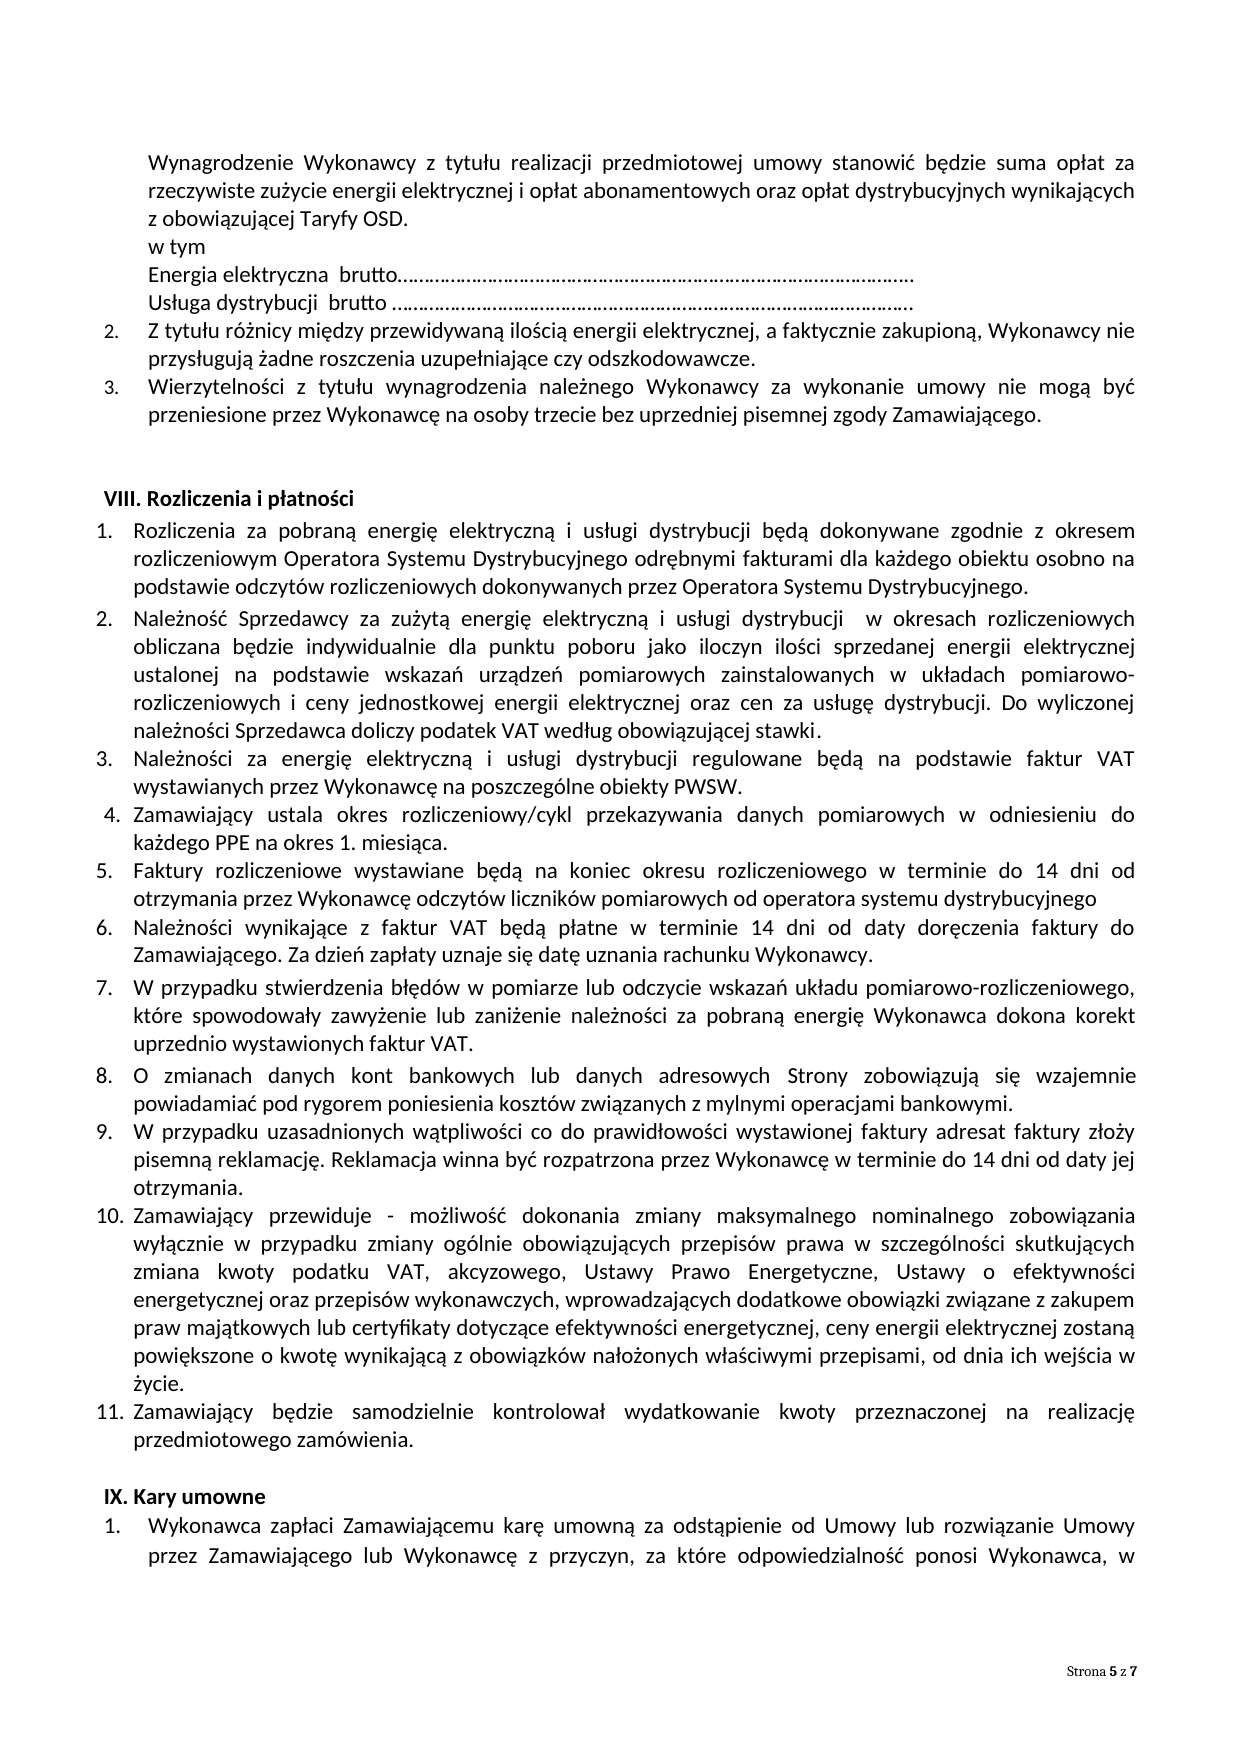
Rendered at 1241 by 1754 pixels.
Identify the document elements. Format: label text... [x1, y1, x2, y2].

text IX. Kary umowne [103, 1481, 1137, 1511]
list Rozliczenia za pobraną energię elektryczną i usługi dystrybucji będą dokonywane zgodnie z okresem rozliczeniowym Operatora Systemu Dystrybucyjnego odrębnymi fakturami dla każdego obiektu osobno na podstawie odczytów rozliczeniowych dokonywanych przez Operatora Systemu Dystrybucyjnego. [96, 516, 1137, 600]
list O zmianach danych kont bankowych lub danych adresowych Strony zobowiązują się wzajemnie powiadamiać pod rygorem poniesienia kosztów związanych z mylnymi operacjami bankowymi. [96, 1061, 1137, 1117]
list Wierzytelności z tytułu wynagrodzenia należnego Wykonawcy za wykonanie umowy nie mogą być przeniesione przez Wykonawcę na osoby trzecie bez uprzedniej pisemnej zgody Zamawiającego. [103, 372, 1137, 428]
text VIII. Rozliczenia i płatności [103, 484, 1137, 512]
list Zamawiający będzie samodzielnie kontrolował wydatkowanie kwoty przeznaczonej na realizację przedmiotowego zamówienia. [96, 1397, 1137, 1453]
list Należność Sprzedawcy za zużytą energię elektryczną i usługi dystrybucji w okresach rozliczeniowych obliczana będzie indywidualnie dla punktu poboru jako iloczyn ilości sprzedanej energii elektrycznej ustalonej na podstawie wskazań urządzeń pomiarowych zainstalowanych w układach pomiarowo-rozliczeniowych i ceny jednostkowej energii elektrycznej oraz cen za usługę dystrybucji. Do wyliczonej należności Sprzedawca doliczy podatek VAT według obowiązującej stawki. [96, 604, 1137, 744]
list W przypadku stwierdzenia błędów w pomiarze lub odczycie wskazań układu pomiarowo-rozliczeniowego, które spowodowały zawyżenie lub zaniżenie należności za pobraną energię Wykonawca dokona korekt uprzednio wystawionych faktur VAT. [96, 973, 1137, 1057]
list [103, 148, 1137, 232]
list Należności wynikające z faktur VAT będą płatne w terminie 14 dni od daty doręczenia faktury do Zamawiającego. Za dzień zapłaty uznaje się datę uznania rachunku Wykonawcy. [96, 913, 1137, 969]
list Z tytułu różnicy między przewidywaną ilością energii elektrycznej, a faktycznie zakupioną, Wykonawcy nie przysługują żadne roszczenia uzupełniające czy odszkodowawcze. [103, 316, 1137, 372]
list Zamawiający ustala okres rozliczeniowy/cykl przekazywania danych pomiarowych w odniesieniu do każdego PPE na okres 1. miesiąca. [103, 801, 1137, 857]
list Zamawiający przewiduje - możliwość dokonania zmiany maksymalnego nominalnego zobowiązania wyłącznie w przypadku zmiany ogólnie obowiązujących przepisów prawa w szczególności skutkujących zmiana kwoty podatku VAT, akcyzowego, Ustawy Prawo Energetyczne, Ustawy o efektywności energetycznej oraz przepisów wykonawczych, wprowadzających dodatkowe obowiązki związane z zakupem praw majątkowych lub certyfikaty dotyczące efektywności energetycznej, ceny energii elektrycznej zostaną powiększone o kwotę wynikającą z obowiązków nałożonych właściwymi przepisami, od dnia ich wejścia w życie. [96, 1201, 1137, 1397]
text Energia elektryczna brutto…………………………………………………………………………………….. [148, 260, 1137, 288]
list Faktury rozliczeniowe wystawiane będą na koniec okresu rozliczeniowego w terminie do 14 dni od otrzymania przez Wykonawcę odczytów liczników pomiarowych od operatora systemu dystrybucyjnego [96, 857, 1137, 913]
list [103, 1511, 1137, 1569]
list W przypadku uzasadnionych wątpliwości co do prawidłowości wystawionej faktury adresat faktury złoży pisemną reklamację. Reklamacja winna być rozpatrzona przez Wykonawcę w terminie do 14 dni od daty jej otrzymania. [96, 1117, 1137, 1201]
text Usługa dystrybucji brutto ……………………………………………………………………………………… [148, 288, 1137, 316]
list Należności za energię elektryczną i usługi dystrybucji regulowane będą na podstawie faktur VAT wystawianych przez Wykonawcę na poszczególne obiekty PWSW. [96, 744, 1137, 801]
text w tym [148, 232, 1137, 260]
